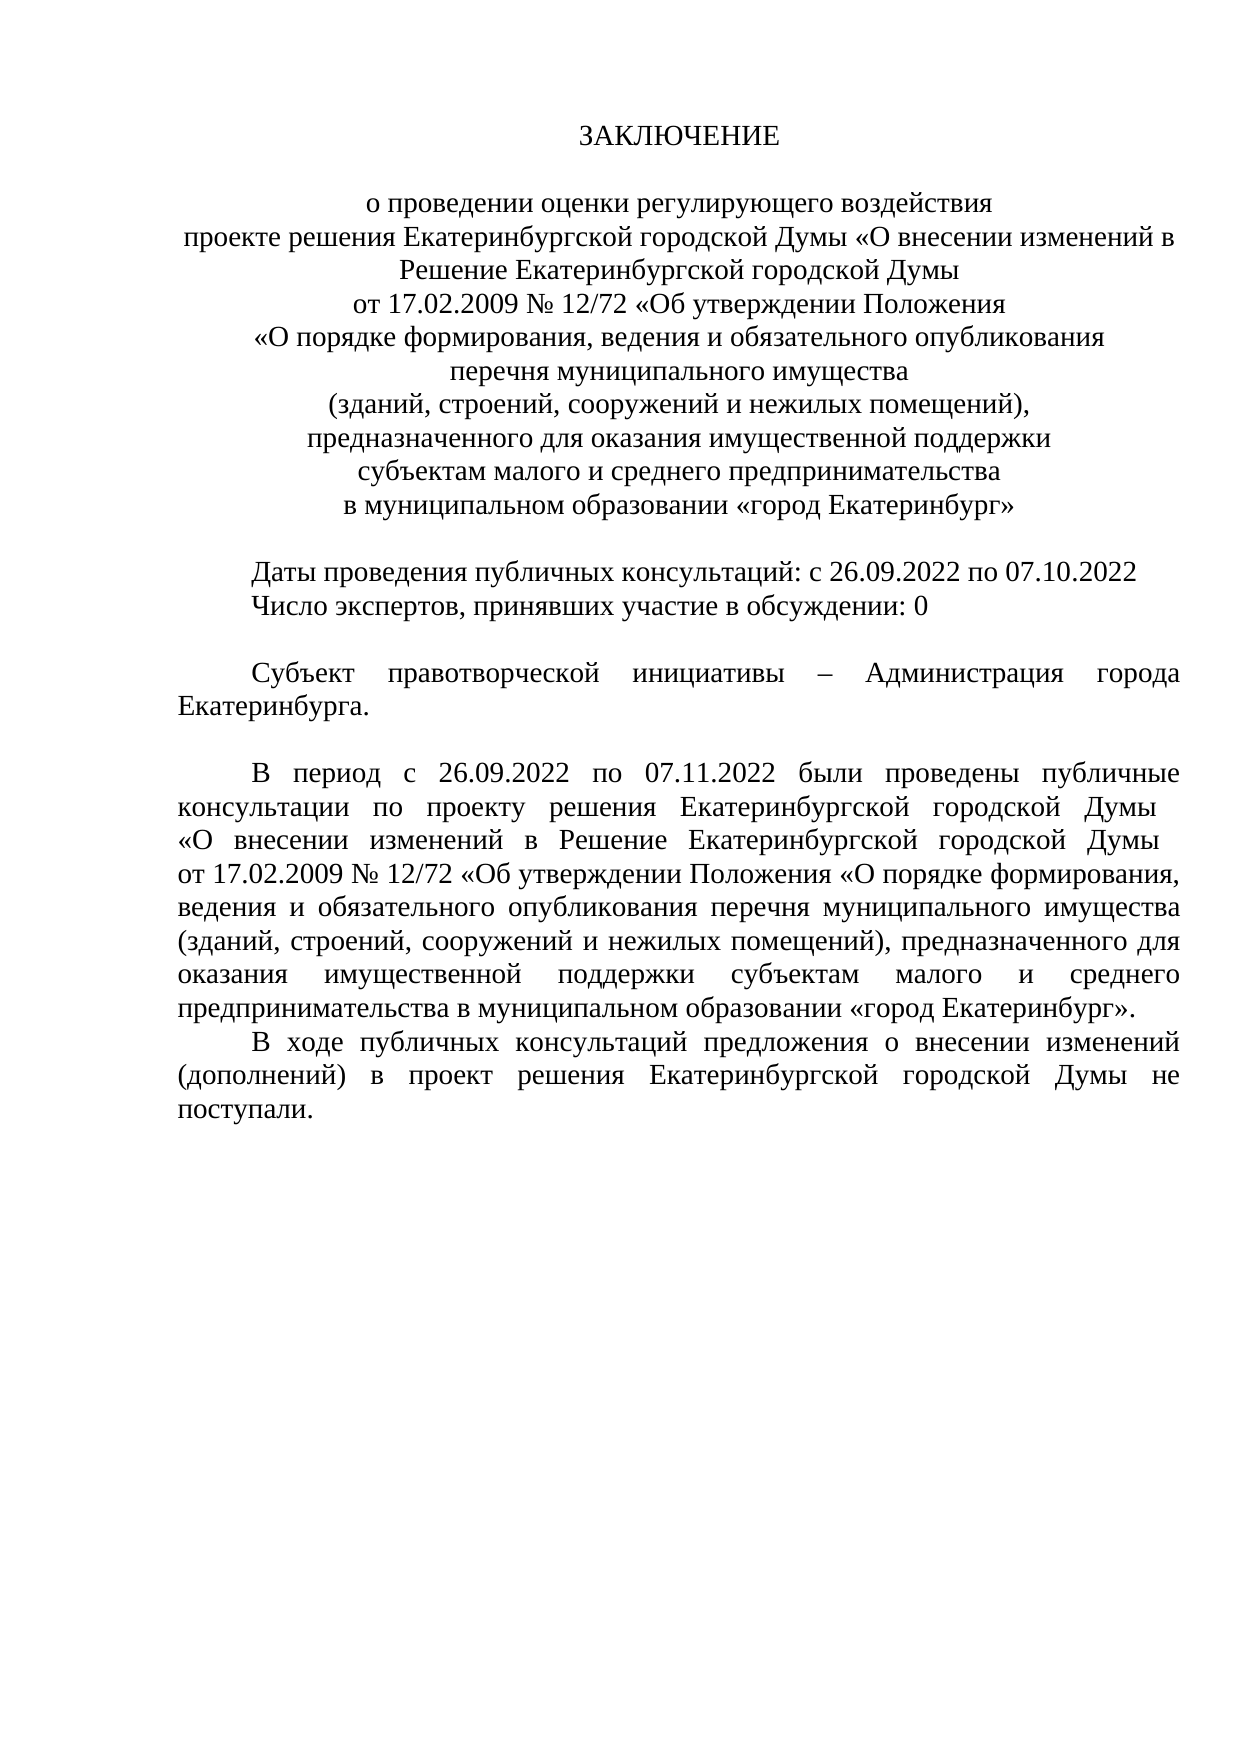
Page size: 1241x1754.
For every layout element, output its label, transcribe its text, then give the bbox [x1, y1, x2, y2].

text Субъект правотворческой инициативы – Администрация города Екатеринбурга. [177, 655, 1181, 722]
text В ходе публичных консультаций предложения о внесении изменений (дополнений) в проект решения Екатеринбургской городской Думы не поступали. [177, 1024, 1181, 1124]
text ЗАКЛЮЧЕНИЕ [177, 118, 1181, 152]
text перечня муниципального имущества [177, 353, 1181, 386]
text от 17.02.2009 № 12/72 «Об утверждении Положения [177, 286, 1181, 319]
text (зданий, строений, сооружений и нежилых помещений), [177, 386, 1181, 420]
text субъектам малого и среднего предпринимательства [177, 453, 1181, 487]
text Число экспертов, принявших участие в обсуждении: 0 [177, 588, 1181, 621]
text о проведении оценки регулирующего воздействия [177, 185, 1181, 219]
text В период с 26.09.2022 по 07.11.2022 были проведены публичные консультации по проекту решения Екатеринбургской городской Думы «О внесении изменений в Решение Екатеринбургской городской Думы от 17.02.2009 № 12/72 «Об утверждении Положения «О порядке формирования, ведения и обязательного опубликования перечня муниципального имущества (зданий, строений, сооружений и нежилых помещений), предназначенного для оказания имущественной поддержки субъектам малого и среднего предпринимательства в муниципальном образовании «город Екатеринбург». [177, 755, 1181, 1024]
text проекте решения Екатеринбургской городской Думы «О внесении изменений в Решение Екатеринбургской городской Думы [177, 219, 1181, 286]
text в муниципальном образовании «город Екатеринбург» [177, 487, 1181, 521]
text «О порядке формирования, ведения и обязательного опубликования [177, 319, 1181, 353]
text предназначенного для оказания имущественной поддержки [177, 420, 1181, 453]
text Даты проведения публичных консультаций: с 26.09.2022 по 07.10.2022 [177, 554, 1181, 588]
